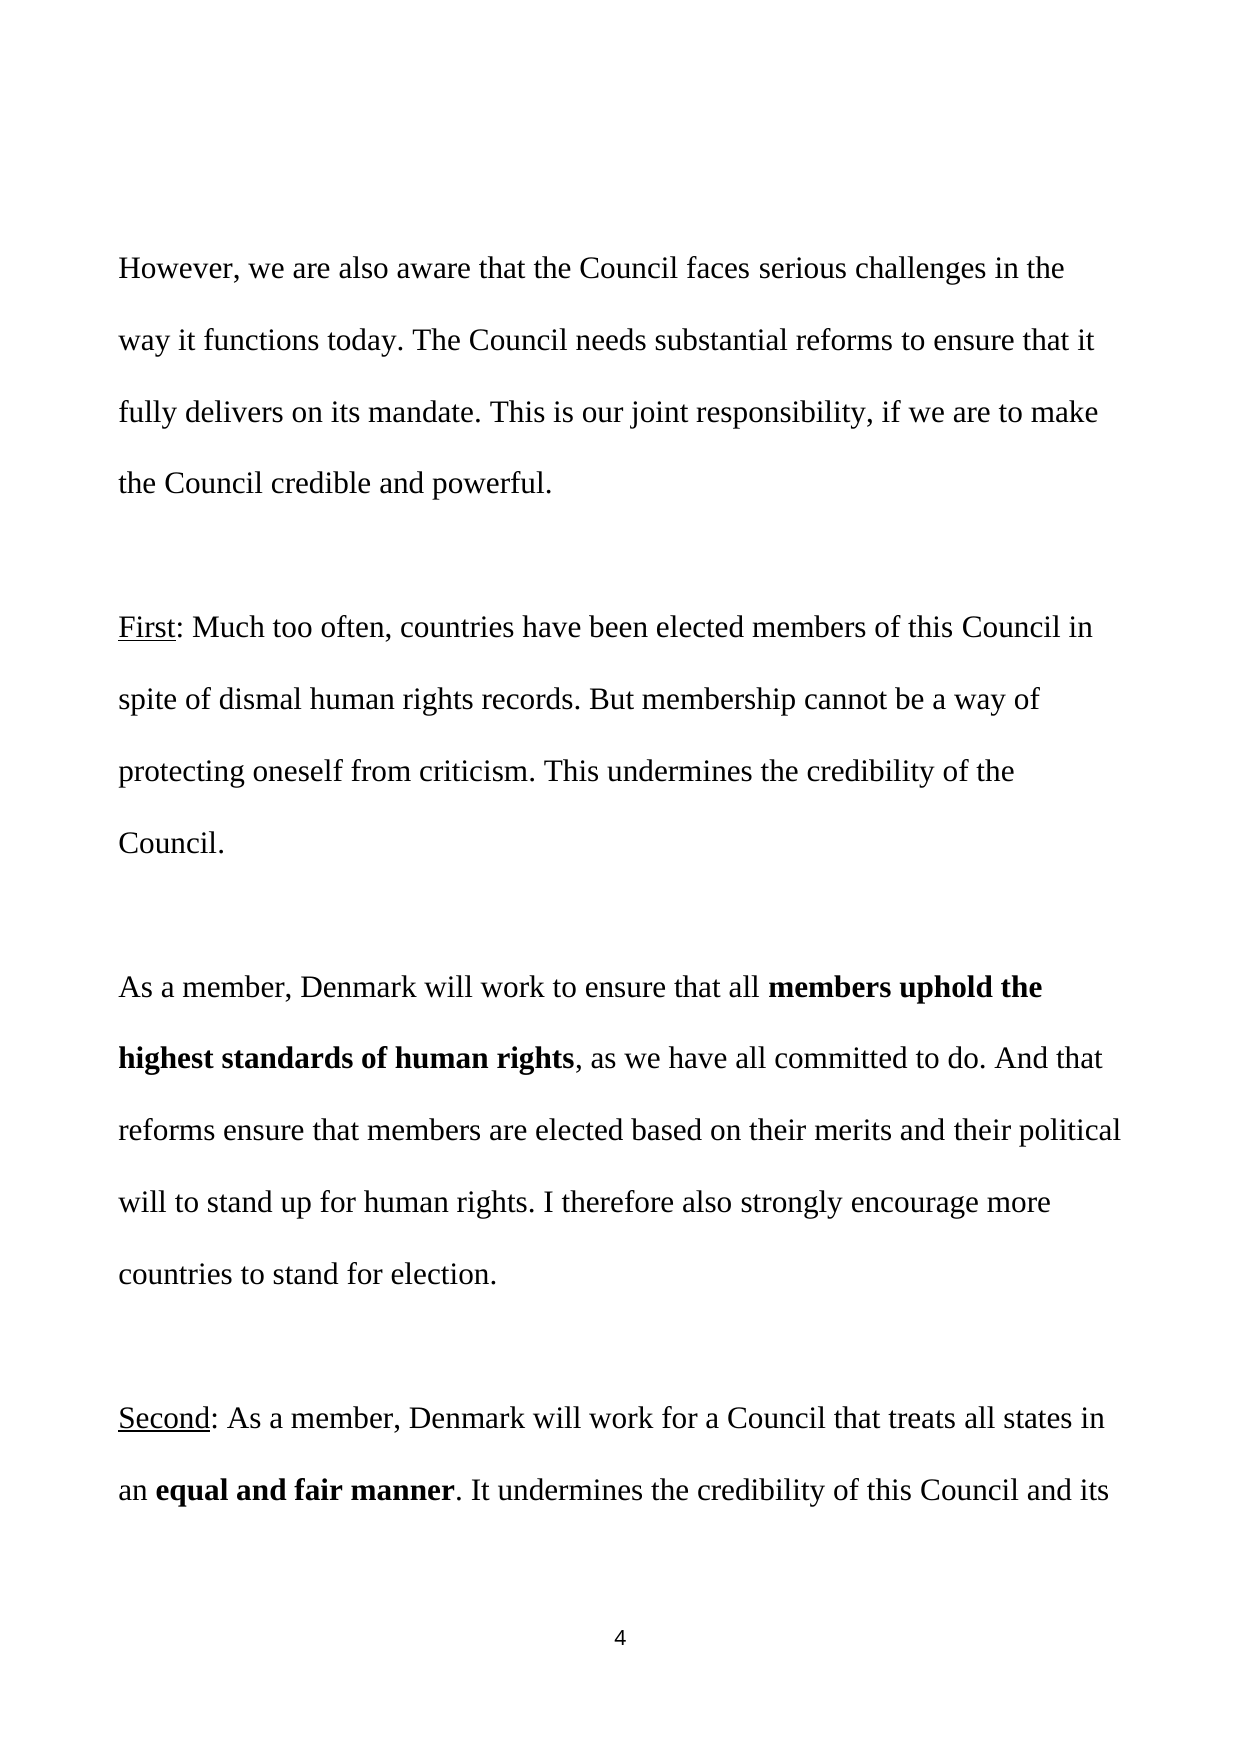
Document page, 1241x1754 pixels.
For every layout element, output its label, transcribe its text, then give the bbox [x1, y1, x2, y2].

text As a member, Denmark will work to ensure that all members uphold the highest standards of human rights, as we have all committed to do. And that reforms ensure that members are elected based on their merits and their political will to stand up for human rights. I therefore also strongly encourage more countries to stand for election. [118, 968, 1122, 1291]
text First: Much too often, countries have been elected members of this Council in spite of dismal human rights records. But membership cannot be a way of protecting oneself from criticism. This undermines the credibility of the Council. [118, 608, 1122, 860]
text However, we are also aware that the Council faces serious challenges in the way it functions today. The Council needs substantial reforms to ensure that it fully delivers on its mandate. This is our joint responsibility, if we are to make the Council credible and powerful. [118, 249, 1122, 501]
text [118, 1399, 1122, 1507]
